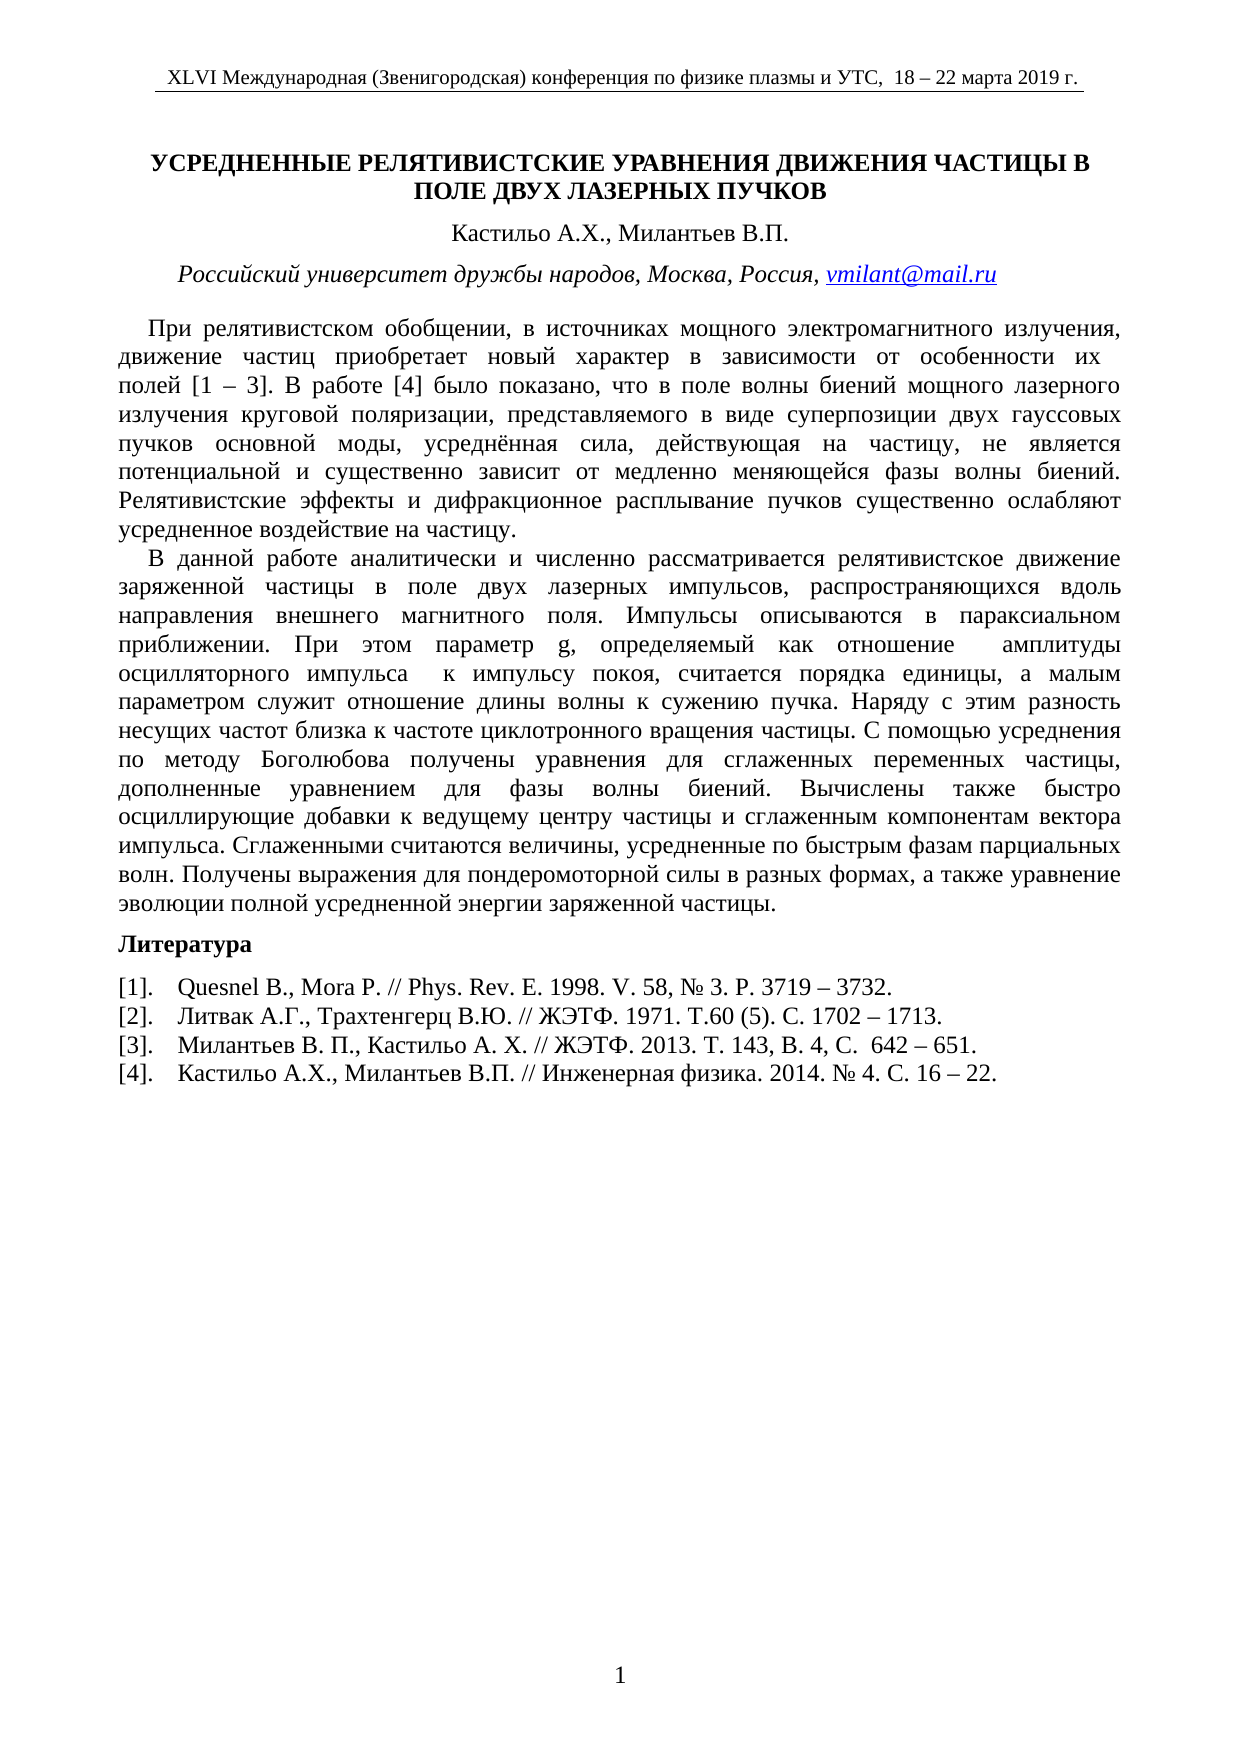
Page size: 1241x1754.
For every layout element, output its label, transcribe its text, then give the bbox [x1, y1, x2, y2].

list Quesnel B., Mora P. // Phys. Rev. E. 1998. V. 58, № 3. P. 3719 – 3732. [118, 972, 1122, 1001]
text В данной работе аналитически и численно рассматривается релятивистское движение заряженной частицы в поле двух лазерных импульсов, распространяющихся вдоль направления внешнего магнитного поля. Импульсы описываются в параксиальном приближении. При этом параметр g, определяемый как отношение амплитуды осцилляторного импульса к импульсу покоя, считается порядка единицы, а малым параметром служит отношение длины волны к сужению пучка. Наряду с этим разность несущих частот близка к частоте циклотронного вращения частицы. С помощью усреднения по методу Боголюбова получены уравнения для сглаженных переменных частицы, дополненные уравнением для фазы волны биений. Вычислены также быстро осциллирующие добавки к ведущему центру частицы и сглаженным компонентам вектора импульса. Сглаженными считаются величины, усредненные по быстрым фазам парциальных волн. Получены выражения для пондеромоторной силы в разных формах, а также уравнение эволюции полной усредненной энергии заряженной частицы. [118, 543, 1122, 916]
title УСРЕДНЕННЫЕ РЕЛЯТИВИСТСКИЕ УРАВНЕНИЯ ДВИЖЕНИЯ ЧАСТИЦЫ В ПОЛЕ ДВУХ ЛАЗЕРНЫХ ПУЧКОВ [118, 148, 1122, 205]
text Российский университет дружбы народов, Москва, Россия, vmilant@mail.ru [177, 259, 1122, 288]
list Кастильо А.Х., Милантьев В.П. // Инженерная физика. 2014. № 4. С. 16 – 22. [118, 1058, 1122, 1087]
text При релятивистском обобщении, в источниках мощного электромагнитного излучения, движение частиц приобретает новый характер в зависимости от особенности их полей [1 – 3]. В работе [4] было показано, что в поле волны биений мощного лазерного излучения круговой поляризации, представляемого в виде суперпозиции двух гауссовых пучков основной моды, усреднённая сила, действующая на частицу, не является потенциальной и существенно зависит от медленно меняющейся фазы волны биений. Релятивистские эффекты и дифракционное расплывание пучков существенно ослабляют усредненное воздействие на частицу. [118, 313, 1122, 543]
list Литвак А.Г., Трахтенгерц В.Ю. // ЖЭТФ. 1971. Т.60 (5). С. 1702 – 1713. [118, 1001, 1122, 1030]
list Милантьев В. П., Кастильо А. Х. // ЖЭТФ. 2013. Т. 143, В. 4, С. 642 – 651. [118, 1030, 1122, 1058]
title Литература [118, 929, 1122, 958]
text Кастильо А.Х., Милантьев В.П. [159, 218, 1081, 246]
